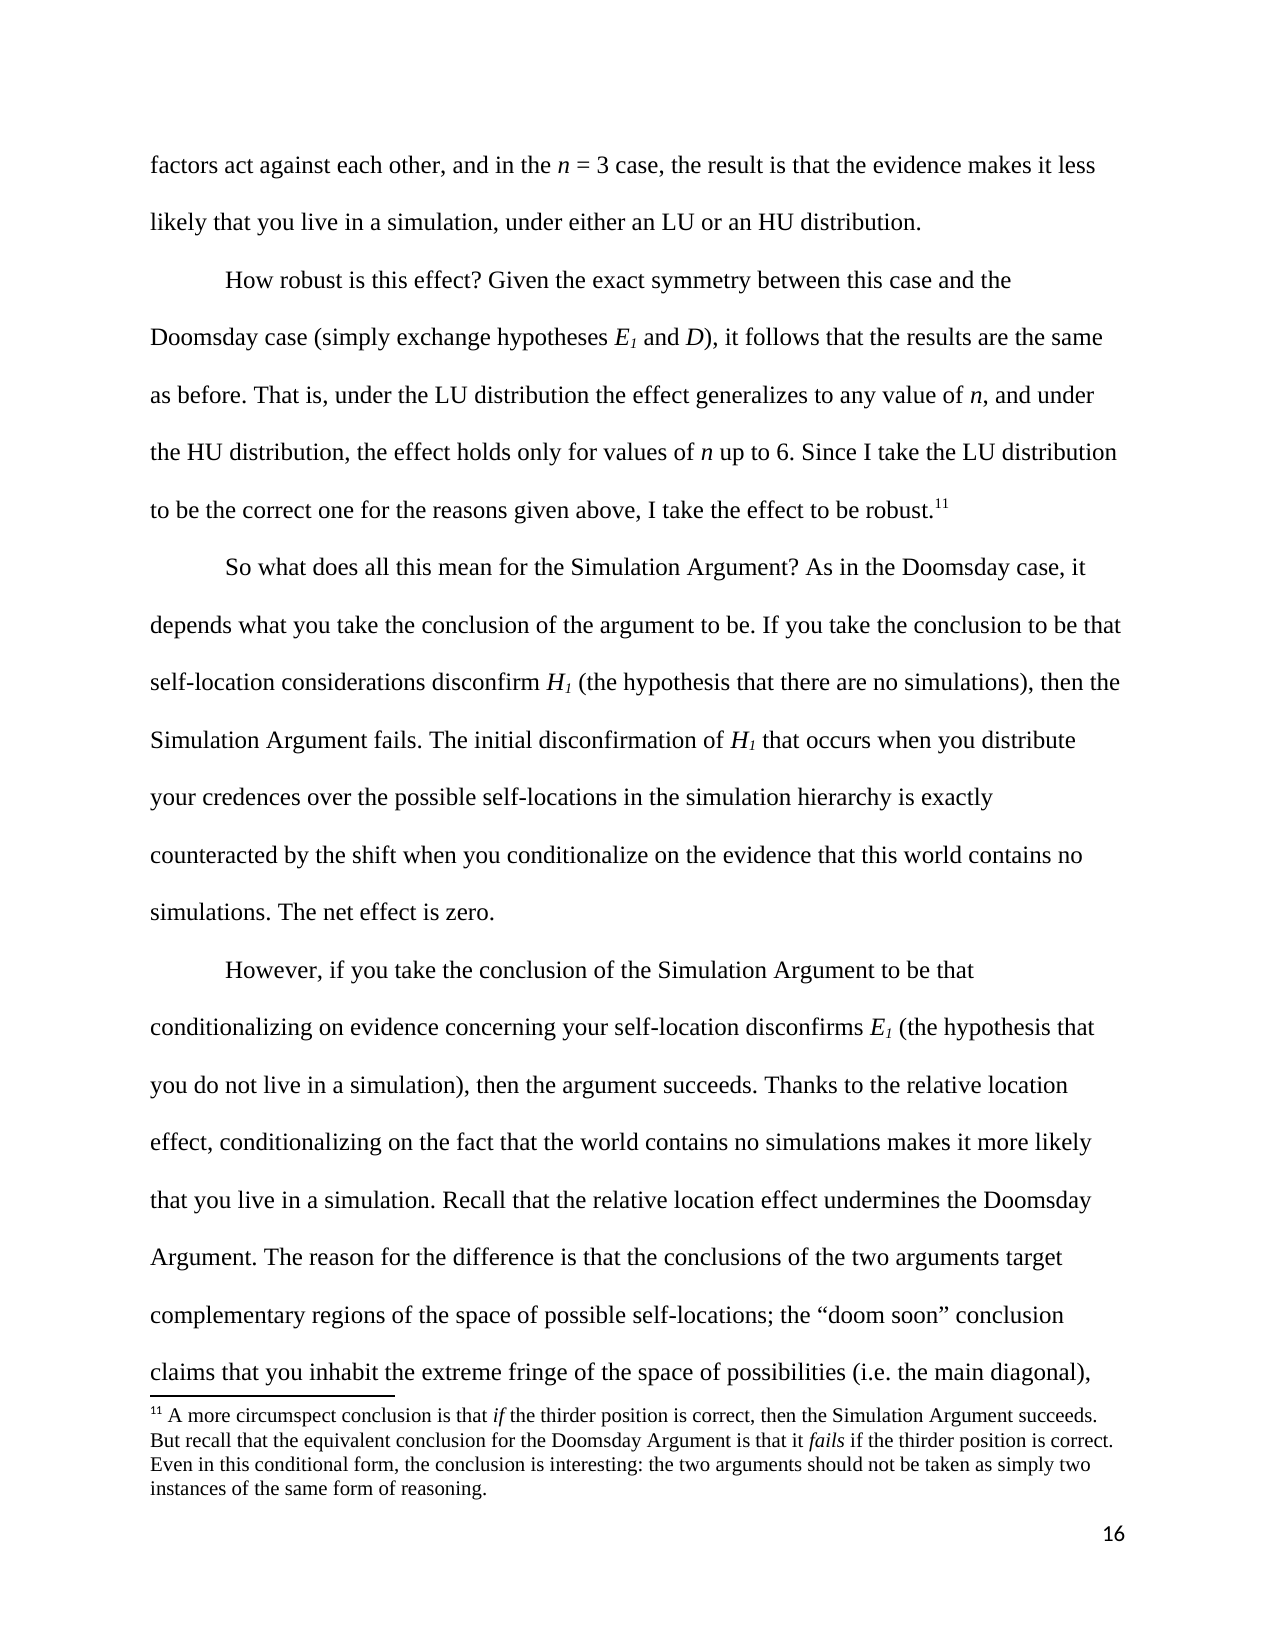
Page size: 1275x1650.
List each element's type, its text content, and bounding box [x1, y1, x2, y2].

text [150, 955, 1125, 1386]
text So what does all this mean for the Simulation Argument? As in the Doomsday case, it depends what you take the conclusion of the argument to be. If you take the conclusion to be that self-location considerations disconfirm H1 (the hypothesis that there are no simulations), then the Simulation Argument fails. The initial disconfirmation of H1 that occurs when you distribute your credences over the possible self-locations in the simulation hierarchy is exactly counteracted by the shift when you conditionalize on the evidence that this world contains no simulations. The net effect is zero. [150, 552, 1125, 926]
text How robust is this effect? Given the exact symmetry between this case and the Doomsday case (simply exchange hypotheses E1 and D), it follows that the results are the same as before. That is, under the LU distribution the effect generalizes to any value of n, and under the HU distribution, the effect holds only for values of n up to 6. Since I take the LU distribution to be the correct one for the reasons given above, I take the effect to be robust. [150, 265, 1125, 524]
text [150, 150, 1125, 236]
